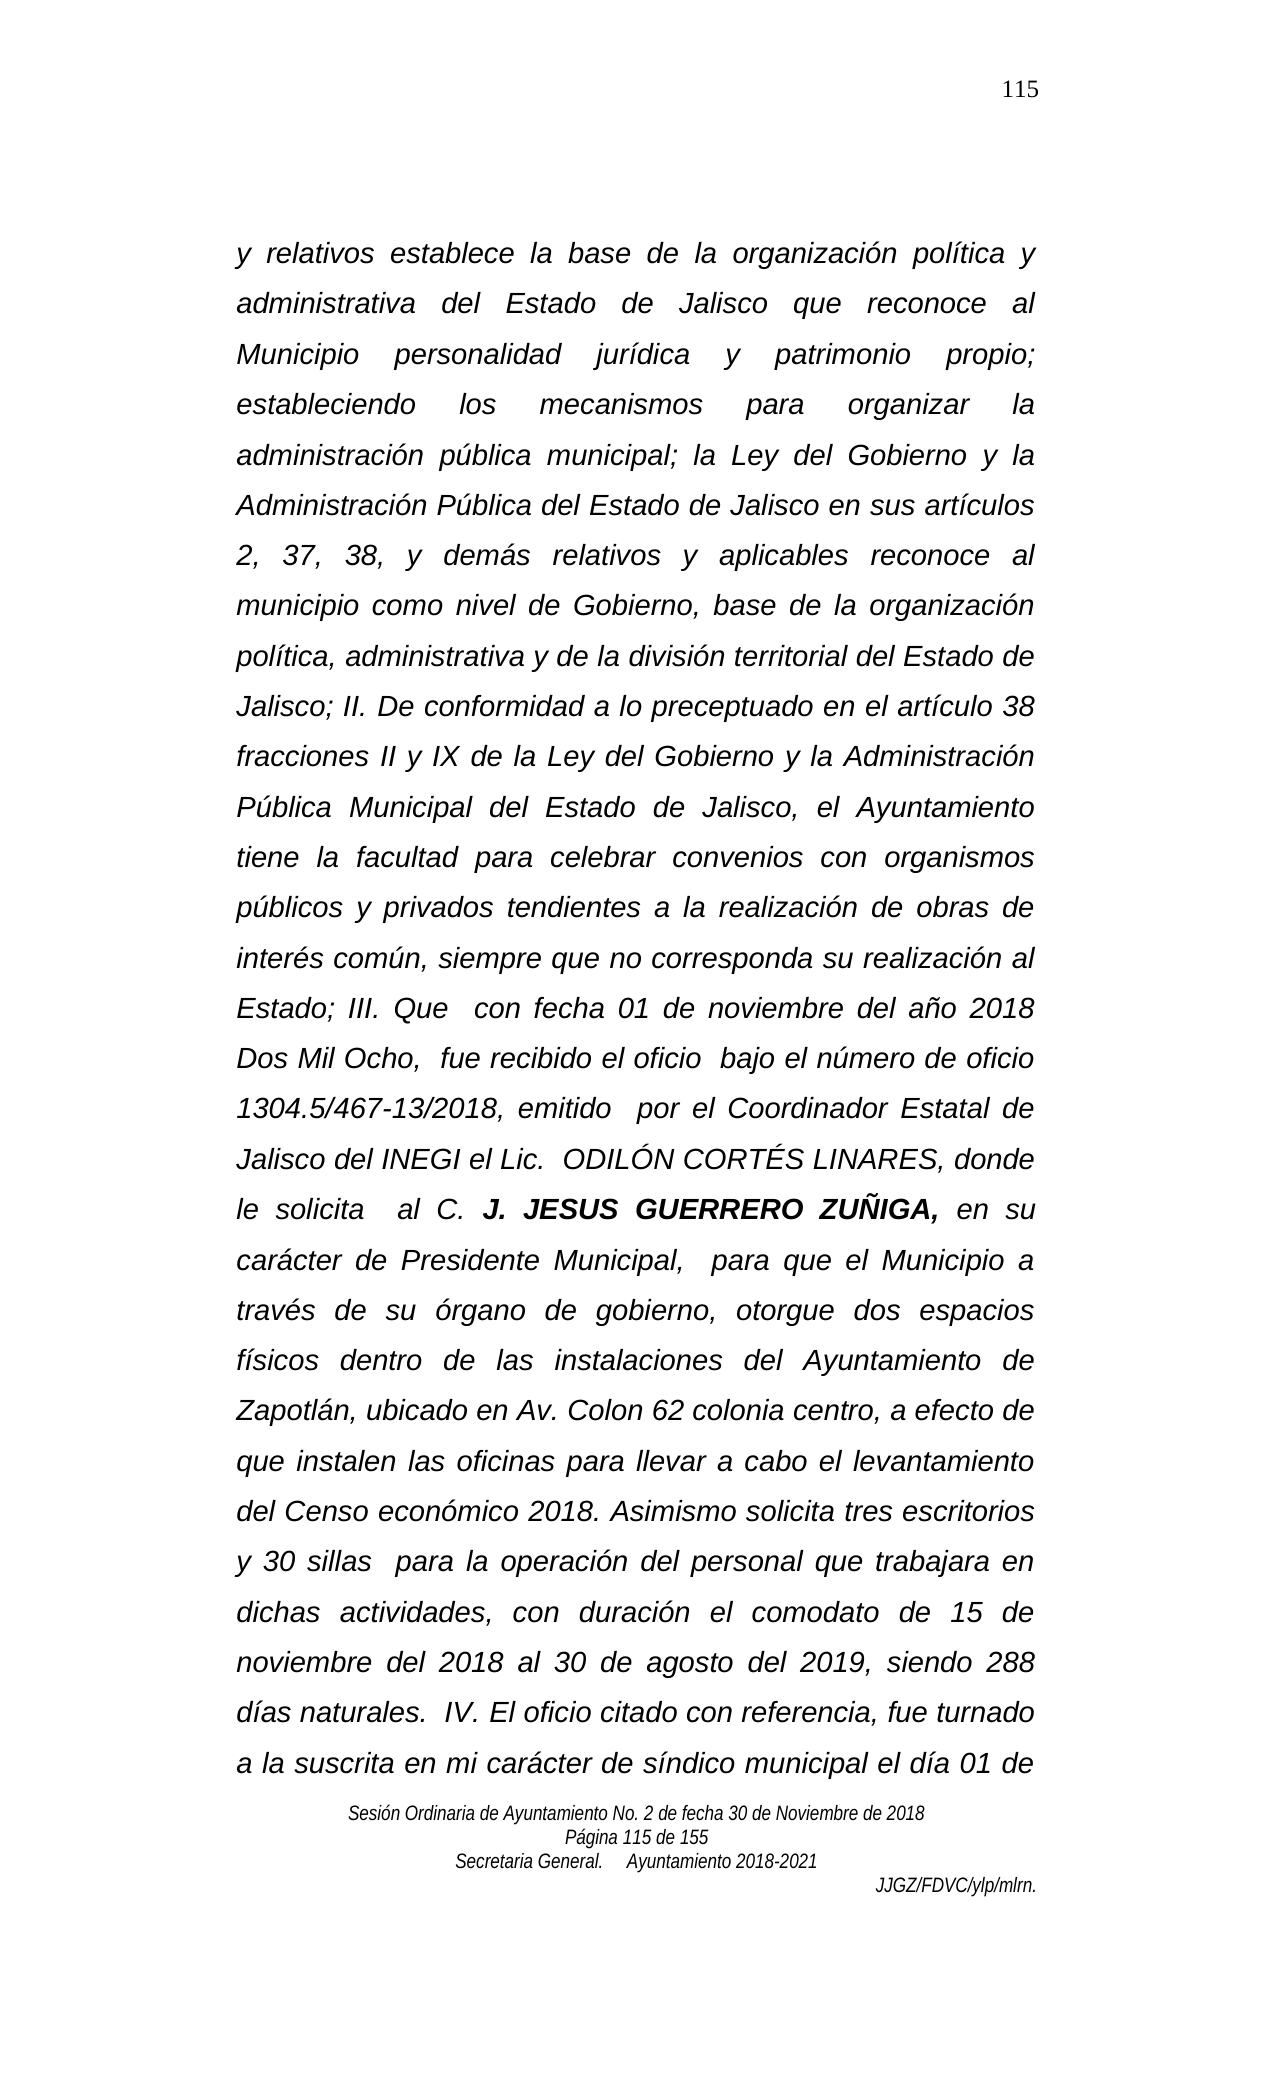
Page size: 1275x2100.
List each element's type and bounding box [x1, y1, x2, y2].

text [236, 236, 1039, 1779]
